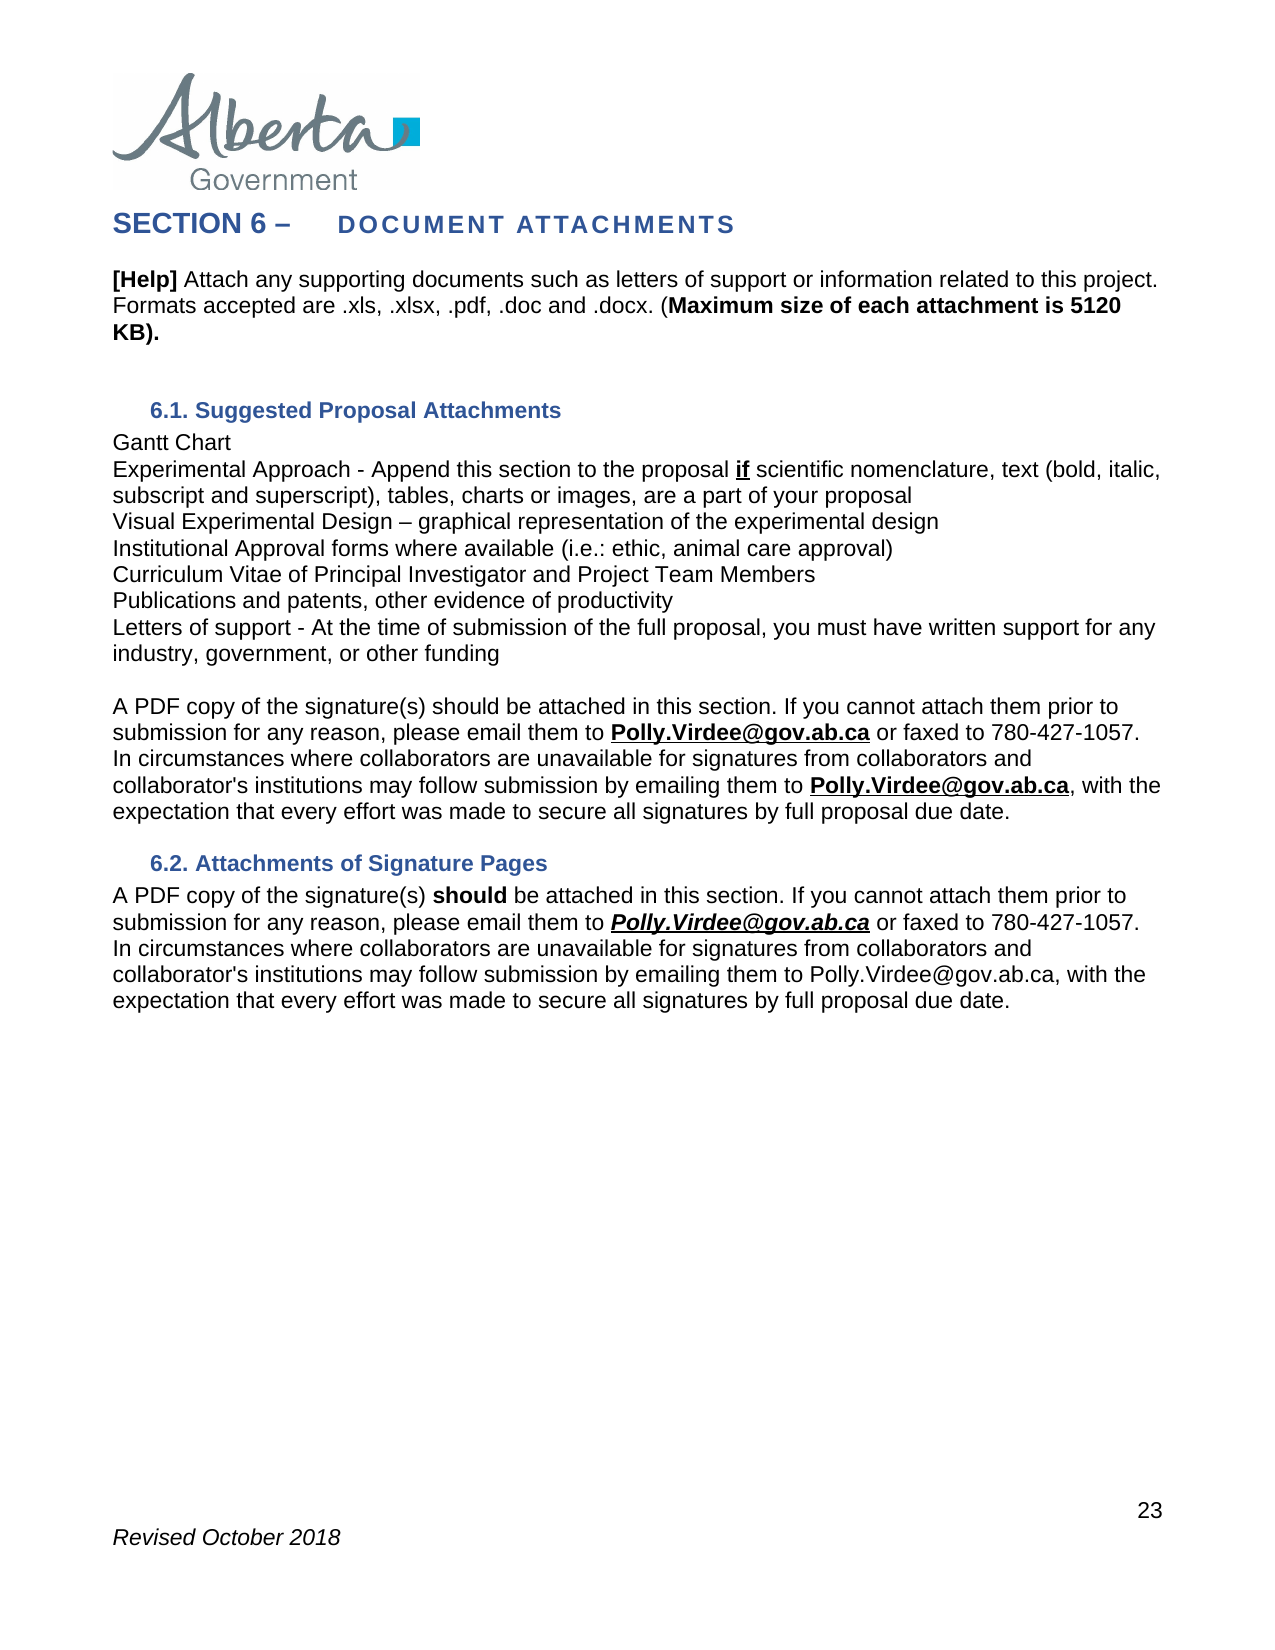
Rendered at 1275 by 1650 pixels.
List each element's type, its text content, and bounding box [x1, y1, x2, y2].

text A PDF copy of the signature(s) should be attached in this section. If you cannot attach them prior to submission for any reason, please email them to Polly.Virdee@gov.ab.ca or faxed to 780-427-1057. In circumstances where collaborators are unavailable for signatures from collaborators and collaborator's institutions may follow submission by emailing them to Polly.Virdee@gov.ab.ca, with the expectation that every effort was made to secure all signatures by full proposal due date. [112, 693, 1162, 824]
text Gantt Chart [112, 429, 1162, 456]
text Letters of support - At the time of submission of the full proposal, you must have written support for any industry, government, or other funding [112, 614, 1162, 666]
text Publications and patents, other evidence of productivity [112, 587, 1162, 614]
text [Help] Attach any supporting documents such as letters of support or information related to this project. Formats accepted are .xls, .xlsx, .pdf, .doc and .docx. (Maximum size of each attachment is 5120 KB). [112, 266, 1162, 345]
text A PDF copy of the signature(s) should be attached in this section. If you cannot attach them prior to submission for any reason, please email them to Polly.Virdee@gov.ab.ca or faxed to 780-427-1057. In circumstances where collaborators are unavailable for signatures from collaborators and collaborator's institutions may follow submission by emailing them to Polly.Virdee@gov.ab.ca, with the expectation that every effort was made to secure all signatures by full proposal due date. [112, 882, 1162, 1014]
subtitle Suggested Proposal Attachments [150, 397, 1162, 423]
text Experimental Approach - Append this section to the proposal if scientific nomenclature, text (bold, italic, subscript and superscript), tables, charts or images, are a part of your proposal [112, 456, 1162, 508]
picture [112, 73, 420, 190]
subtitle DOCUMENT ATTACHMENTS [112, 206, 1162, 240]
text Curriculum Vitae of Principal Investigator and Project Team Members [112, 561, 1162, 587]
subtitle Attachments of Signature Pages [150, 849, 1162, 876]
text Institutional Approval forms where available (i.e.: ethic, animal care approval) [112, 534, 1162, 561]
text Visual Experimental Design – graphical representation of the experimental design [112, 508, 1162, 534]
